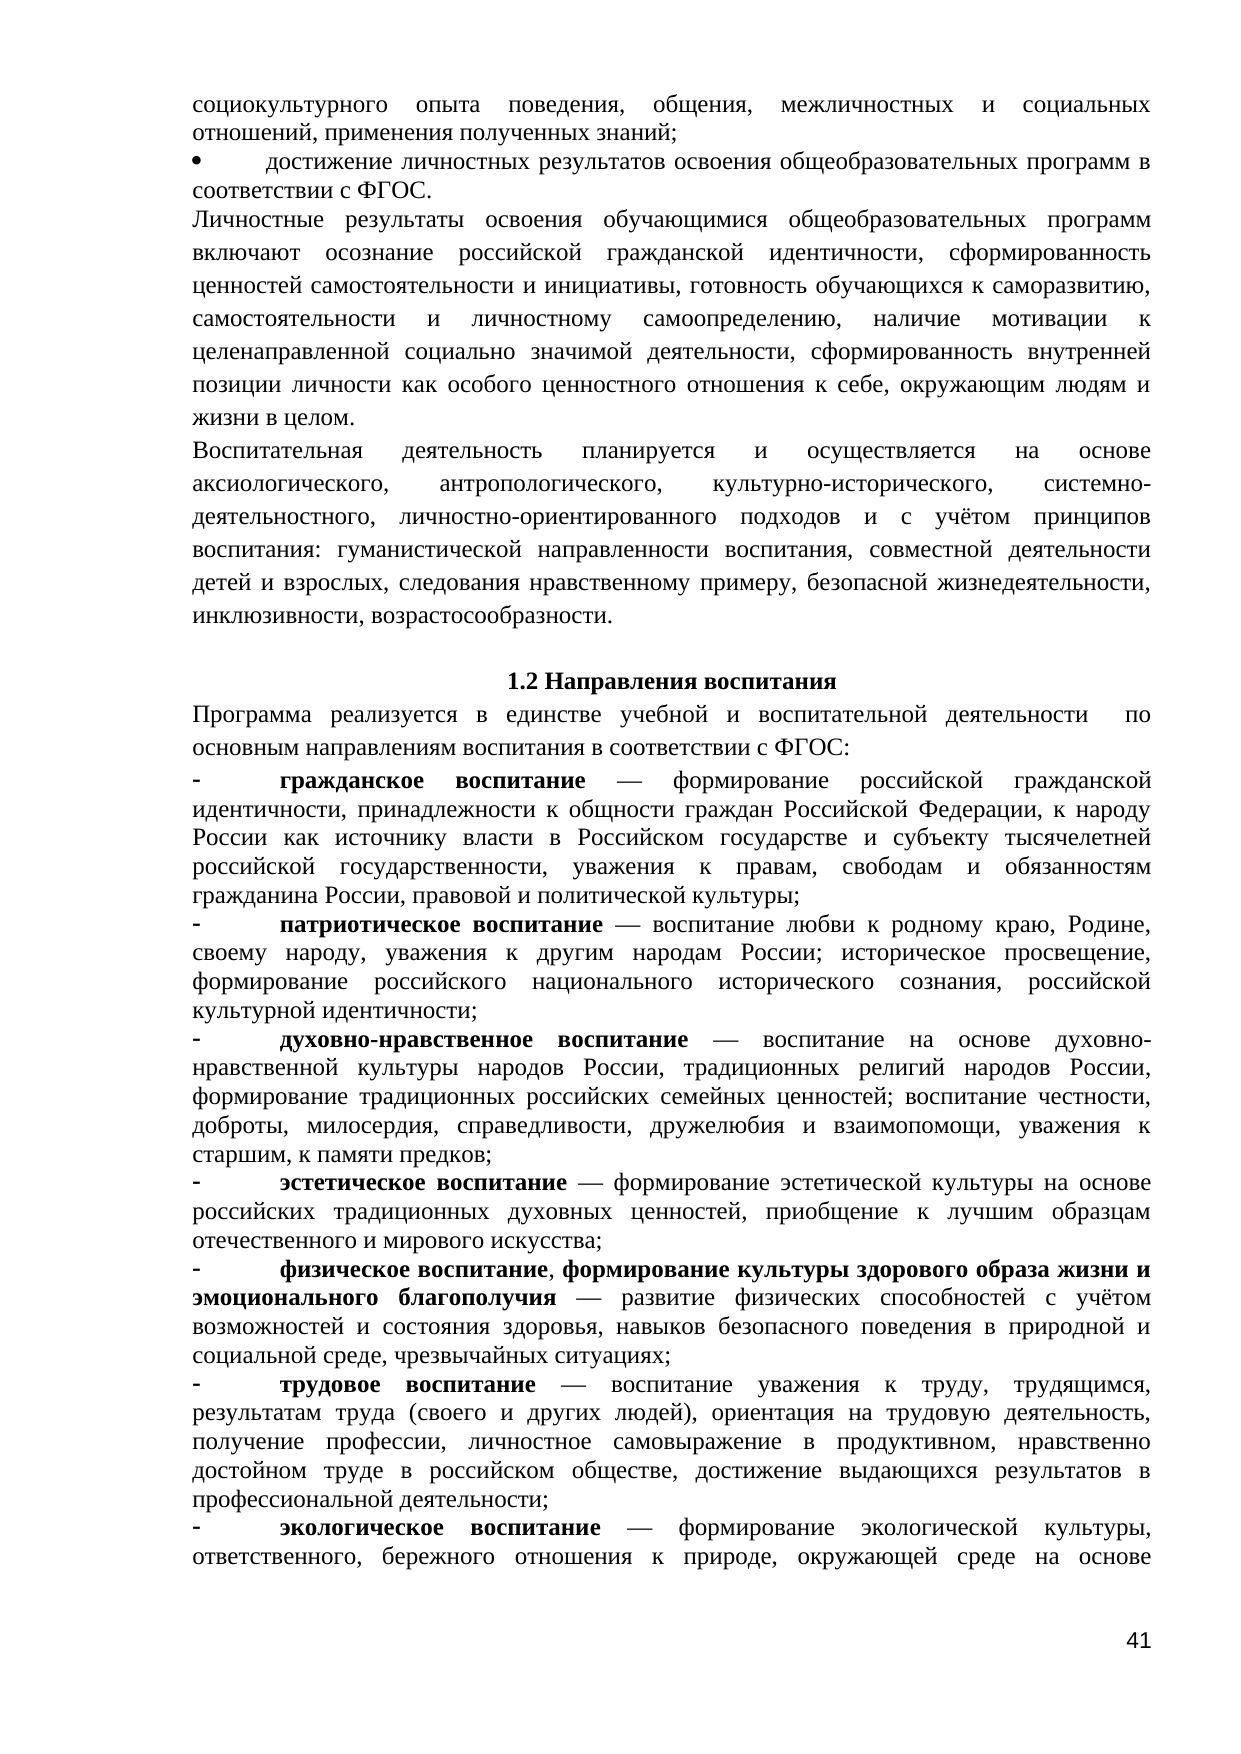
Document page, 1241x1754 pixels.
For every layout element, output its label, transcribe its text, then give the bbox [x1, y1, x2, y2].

text Программа реализуется в единстве учебной и воспитательной деятельности по основным направлениям воспитания в соответствии с ФГОС: [192, 699, 1152, 761]
list достижение личностных результатов освоения общеобразовательных программ в соответствии с ФГОС. [192, 146, 1152, 204]
subtitle 1.2 Направления воспитания [192, 666, 1152, 695]
text Воспитательная деятельность планируется и осуществляется на основе аксиологического, антропологического, культурно-исторического, системно-деятельностного, личностно-ориентированного подходов и с учётом принципов воспитания: гуманистической направленности воспитания, совместной деятельности детей и взрослых, следования нравственному примеру, безопасной жизнедеятельности, инклюзивности, возрастосообразности. [192, 435, 1152, 629]
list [192, 1512, 1152, 1570]
list духовно-нравственное воспитание — воспитание на основе духовно-нравственной культуры народов России, традиционных религий народов России, формирование традиционных российских семейных ценностей; воспитание честности, доброты, милосердия, справедливости, дружелюбия и взаимопомощи, уважения к старшим, к памяти предков; [192, 1024, 1152, 1167]
list трудовое воспитание — воспитание уважения к труду, трудящимся, результатам труда (своего и других людей), ориентация на трудовую деятельность, получение профессии, личностное самовыражение в продуктивном, нравственно достойном труде в российском обществе, достижение выдающихся результатов в профессиональной деятельности; [192, 1369, 1152, 1512]
list физическое воспитание, формирование культуры здорового образа жизни и эмоционального благополучия — развитие физических способностей с учётом возможностей и состояния здоровья, навыков безопасного поведения в природной и социальной среде, чрезвычайных ситуациях; [192, 1254, 1152, 1369]
list патриотическое воспитание — воспитание любви к родному краю, Родине, своему народу, уважения к другим народам России; историческое просвещение, формирование российского национального исторического сознания, российской культурной идентичности; [192, 909, 1152, 1024]
list гражданское воспитание — формирование российской гражданской идентичности, принадлежности к общности граждан Российской Федерации, к народу России как источнику власти в Российском государстве и субъекту тысячелетней российской государственности, уважения к правам, свободам и обязанностям гражданина России, правовой и политической культуры; [192, 765, 1152, 909]
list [192, 89, 1152, 146]
text Личностные результаты освоения обучающимися общеобразовательных программ включают осознание российской гражданской идентичности, сформированность ценностей самостоятельности и инициативы, готовность обучающихся к саморазвитию, самостоятельности и личностному самоопределению, наличие мотивации к целенаправленной социально значимой деятельности, сформированность внутренней позиции личности как особого ценностного отношения к себе, окружающим людям и жизни в целом. [192, 204, 1152, 431]
list эстетическое воспитание — формирование эстетической культуры на основе российских традиционных духовных ценностей, приобщение к лучшим образцам отечественного и мирового искусства; [192, 1167, 1152, 1254]
